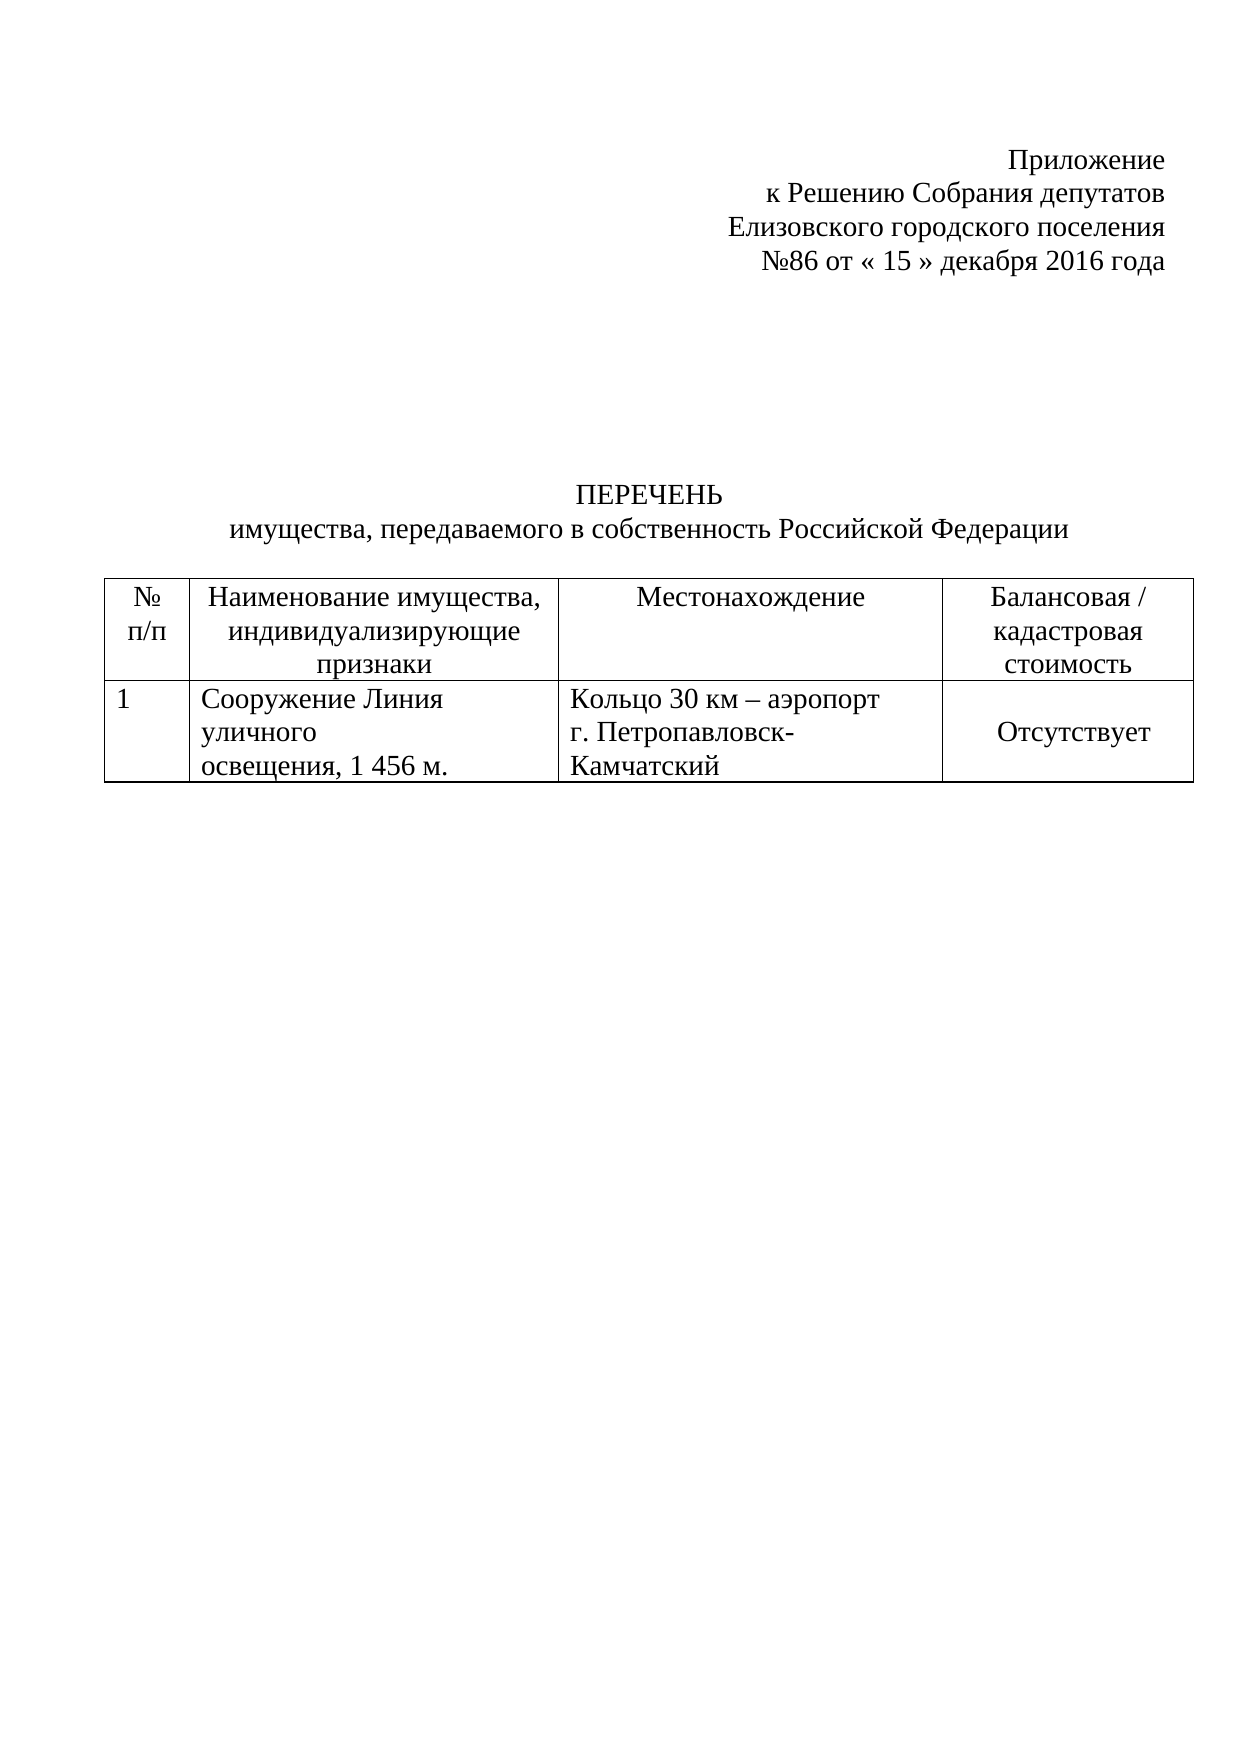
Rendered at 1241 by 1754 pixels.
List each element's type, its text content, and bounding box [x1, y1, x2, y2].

table_header Балансовая / кадастровая стоимость [943, 579, 1193, 680]
text к Решению Собрания депутатов [133, 176, 1165, 209]
table_cell Сооружение Линия уличного освещения, 1 456 м. [190, 681, 558, 781]
table_header Местонахождение [559, 579, 942, 680]
table_header № п/п [105, 579, 189, 680]
text №86 от « 15 » декабря 2016 года [133, 243, 1165, 276]
table_cell 1 [105, 681, 189, 781]
table_header Наименование имущества, индивидуализирующие признаки [190, 579, 558, 680]
table_cell Отсутствует [943, 681, 1193, 781]
text ПЕРЕЧЕНЬ [133, 477, 1165, 511]
table_cell Кольцо 30 км – аэропорт г. Петропавловск-Камчатский [559, 681, 942, 781]
text Приложение [133, 142, 1165, 176]
text Елизовского городского поселения [133, 209, 1165, 243]
text имущества, передаваемого в собственность Российской Федерации [133, 511, 1165, 544]
